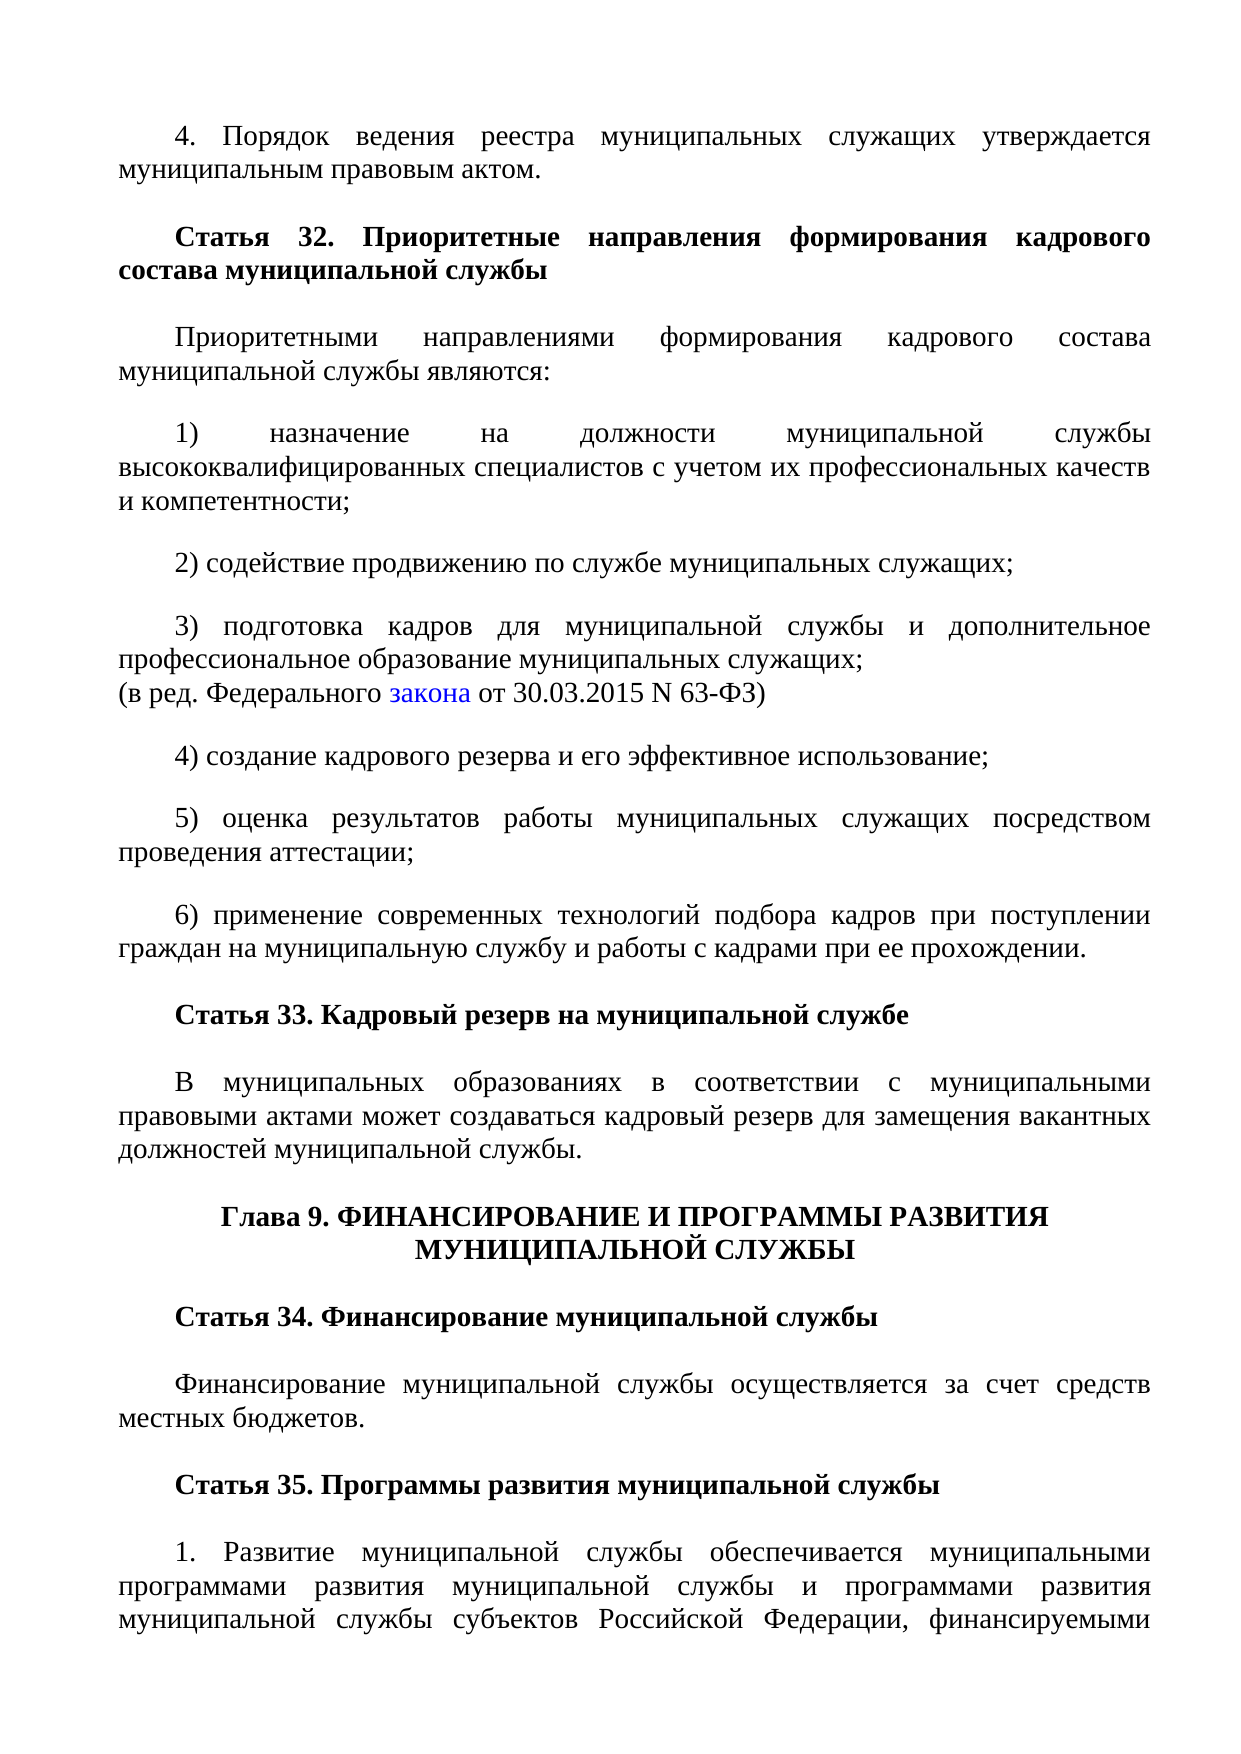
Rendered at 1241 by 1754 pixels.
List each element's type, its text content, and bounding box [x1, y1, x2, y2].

text Финансирование муниципальной службы осуществляется за счет средств местных бюджетов. [118, 1366, 1152, 1433]
text 6) применение современных технологий подбора кадров при поступлении граждан на муниципальную службу и работы с кадрами при ее прохождении. [118, 897, 1152, 964]
title Статья 32. Приоритетные направления формирования кадрового состава муниципальной службы [118, 219, 1152, 286]
text 1) назначение на должности муниципальной службы высококвалифицированных специалистов с учетом их профессиональных качеств и компетентности; [118, 416, 1152, 516]
text 4) создание кадрового резерва и его эффективное использование; [118, 738, 1152, 771]
text 2) содействие продвижению по службе муниципальных служащих; [118, 545, 1152, 579]
text 3) подготовка кадров для муниципальной службы и дополнительное профессиональное образование муниципальных служащих; [118, 608, 1152, 675]
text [118, 1534, 1152, 1635]
text В муниципальных образованиях в соответствии с муниципальными правовыми актами может создаваться кадровый резерв для замещения вакантных должностей муниципальной службы. [118, 1064, 1152, 1165]
title Статья 35. Программы развития муниципальной службы [118, 1467, 1152, 1501]
text Приоритетными направлениями формирования кадрового состава муниципальной службы являются: [118, 319, 1152, 386]
title Глава 9. ФИНАНСИРОВАНИЕ И ПРОГРАММЫ РАЗВИТИЯ [118, 1199, 1152, 1232]
title Статья 34. Финансирование муниципальной службы [118, 1299, 1152, 1333]
text 5) оценка результатов работы муниципальных служащих посредством проведения аттестации; [118, 801, 1152, 868]
text 4. Порядок ведения реестра муниципальных служащих утверждается муниципальным правовым актом. [118, 118, 1152, 185]
title МУНИЦИПАЛЬНОЙ СЛУЖБЫ [118, 1232, 1152, 1266]
title Статья 33. Кадровый резерв на муниципальной службе [118, 997, 1152, 1031]
text (в ред. Федерального закона от 30.03.2015 N 63-ФЗ) [118, 675, 1152, 709]
